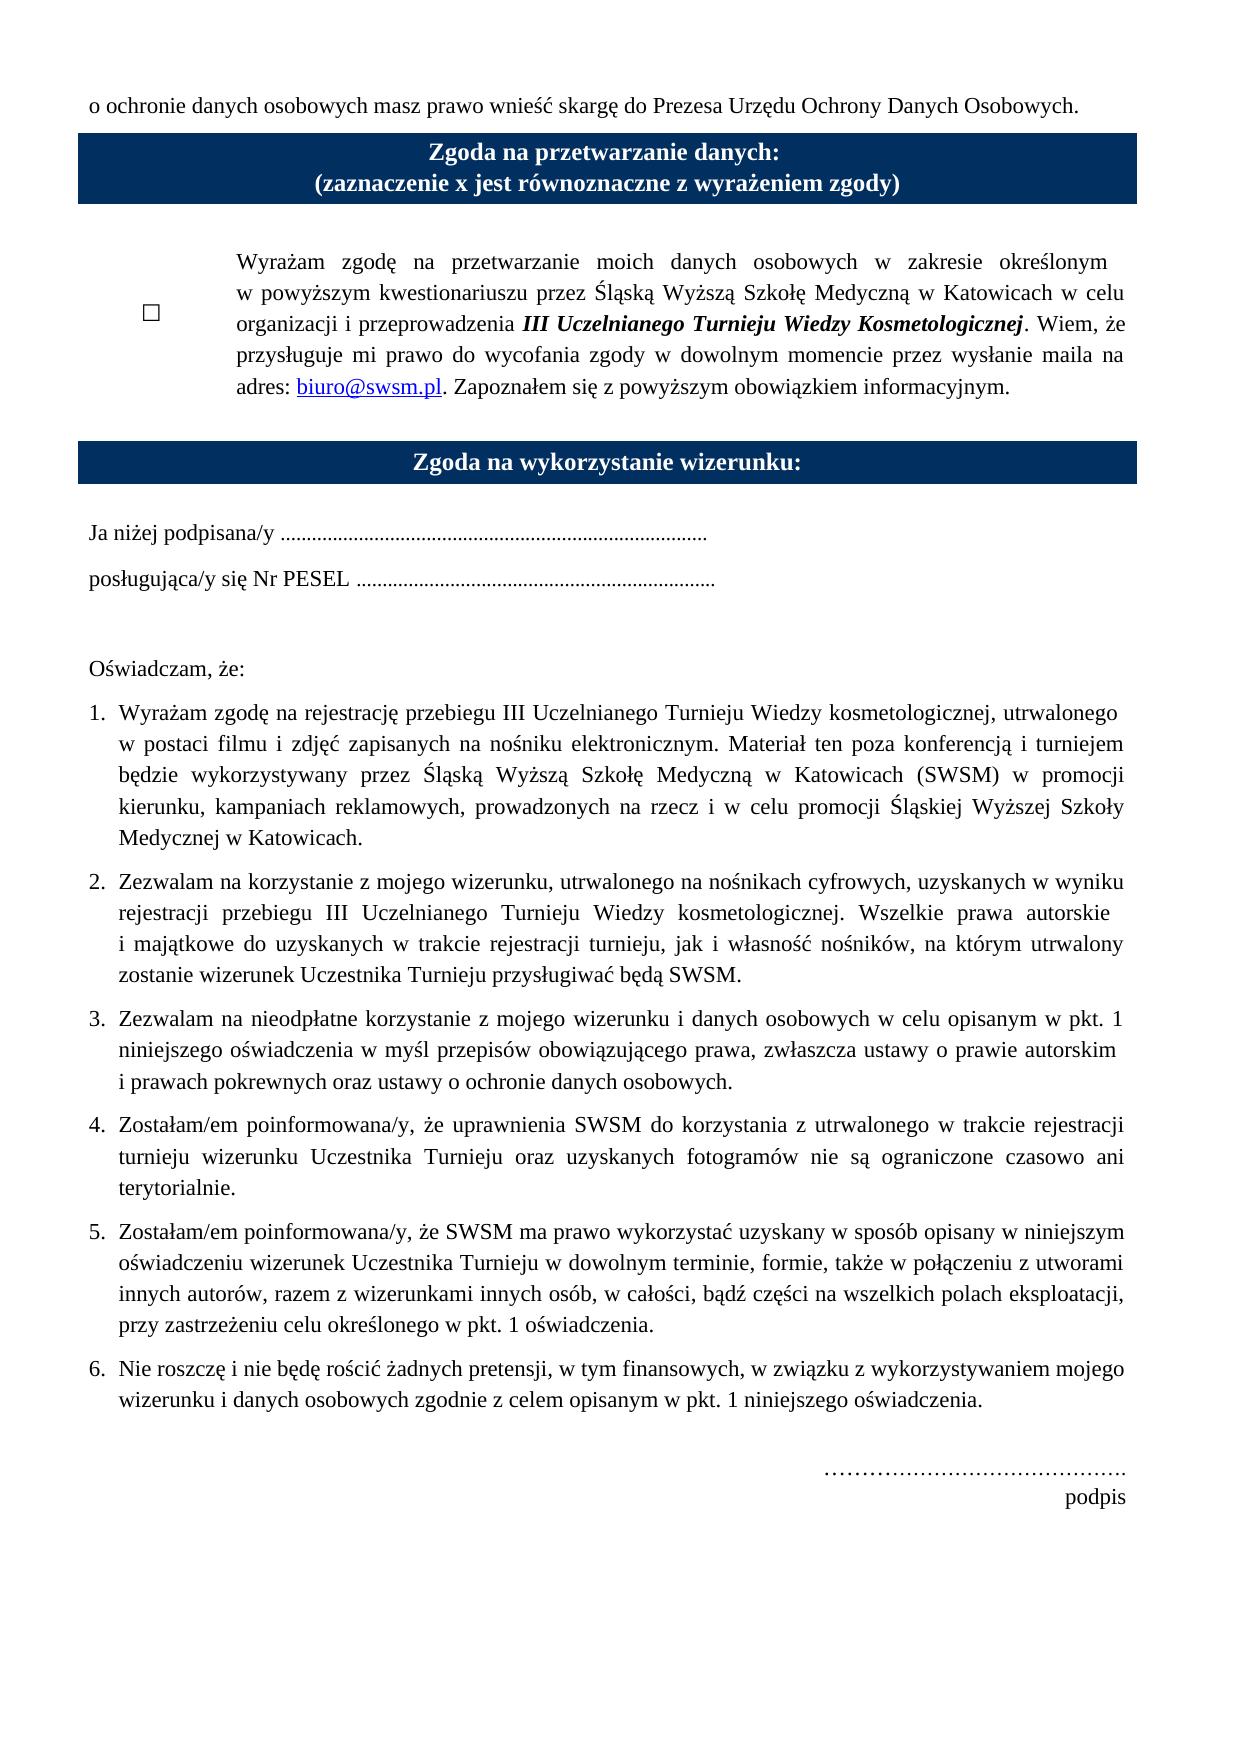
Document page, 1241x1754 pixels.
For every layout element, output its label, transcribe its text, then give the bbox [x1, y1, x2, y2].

table_cell Ja niżej podpisana/y .................................................................................. posługująca/y się Nr PESEL ..................................................................... Oświadczam, że: Wyrażam zgodę na rejestrację przebiegu III Uczelnianego Turnieju Wiedzy kosmetologicznej, utrwalonego w postaci filmu i zdjęć zapisanych na nośniku elektronicznym. Materiał ten poza konferencją i turniejem będzie wykorzystywany przez Śląską Wyższą Szkołę Medyczną w Katowicach (SWSM) w promocji kierunku, kampaniach reklamowych, prowadzonych na rzecz i w celu promocji Śląskiej Wyższej Szkoły Medycznej w Katowicach. Zezwalam na korzystanie z mojego wizerunku, utrwalonego na nośnikach cyfrowych, uzyskanych w wyniku rejestracji przebiegu III Uczelnianego Turnieju Wiedzy kosmetologicznej. Wszelkie prawa autorskie i majątkowe do uzyskanych w trakcie rejestracji turnieju, jak i własność nośników, na którym utrwalony zostanie wizerunek Uczestnika Turnieju przysługiwać będą SWSM. Zezwalam na nieodpłatne korzystanie z mojego wizerunku i danych osobowych w celu opisanym w pkt. 1 niniejszego oświadczenia w myśl przepisów obowiązującego prawa, zwłaszcza ustawy o prawie autorskim i prawach pokrewnych oraz ustawy o ochronie danych osobowych. Zostałam/em poinformowana/y, że uprawnienia SWSM do korzystania z utrwalonego w trakcie rejestracji turnieju wizerunku Uczestnika Turnieju oraz uzyskanych fotogramów nie są ograniczone czasowo ani terytorialnie. Zostałam/em poinformowana/y, że SWSM ma prawo wykorzystać uzyskany w sposób opisany w niniejszym oświadczeniu wizerunek Uczestnika Turnieju w dowolnym terminie, formie, także w połączeniu z utworami innych autorów, razem z wizerunkami innych osób, w całości, bądź części na wszelkich polach eksploatacji, przy zastrzeżeniu celu określonego w pkt. 1 oświadczenia. Nie roszczę i nie będę rościć żadnych pretensji, w tym finansowych, w związku z wykorzystywaniem mojego wizerunku i danych osobowych zgodnie z celem opisanym w pkt. 1 niniejszego oświadczenia. ……………………………………. podpis [78, 484, 1137, 1511]
table_cell Zgoda na przetwarzanie danych: (zaznaczenie x jest równoznaczne z wyrażeniem zgody) [78, 133, 1137, 204]
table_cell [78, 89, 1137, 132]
table_cell Zgoda na wykorzystanie wizerunku: [78, 441, 1137, 484]
table_cell Wyrażam zgodę na przetwarzanie moich danych osobowych w zakresie określonym w powyższym kwestionariuszu przez Śląską Wyższą Szkołę Medyczną w Katowicach w celu organizacji i przeprowadzenia III Uczelnianego Turnieju Wiedzy Kosmetologicznej. Wiem, że przysługuje mi prawo do wycofania zgody w dowolnym momencie przez wysłanie maila na adres: biuro@swsm.pl. Zapoznałem się z powyższym obowiązkiem informacyjnym. [225, 204, 1137, 441]
